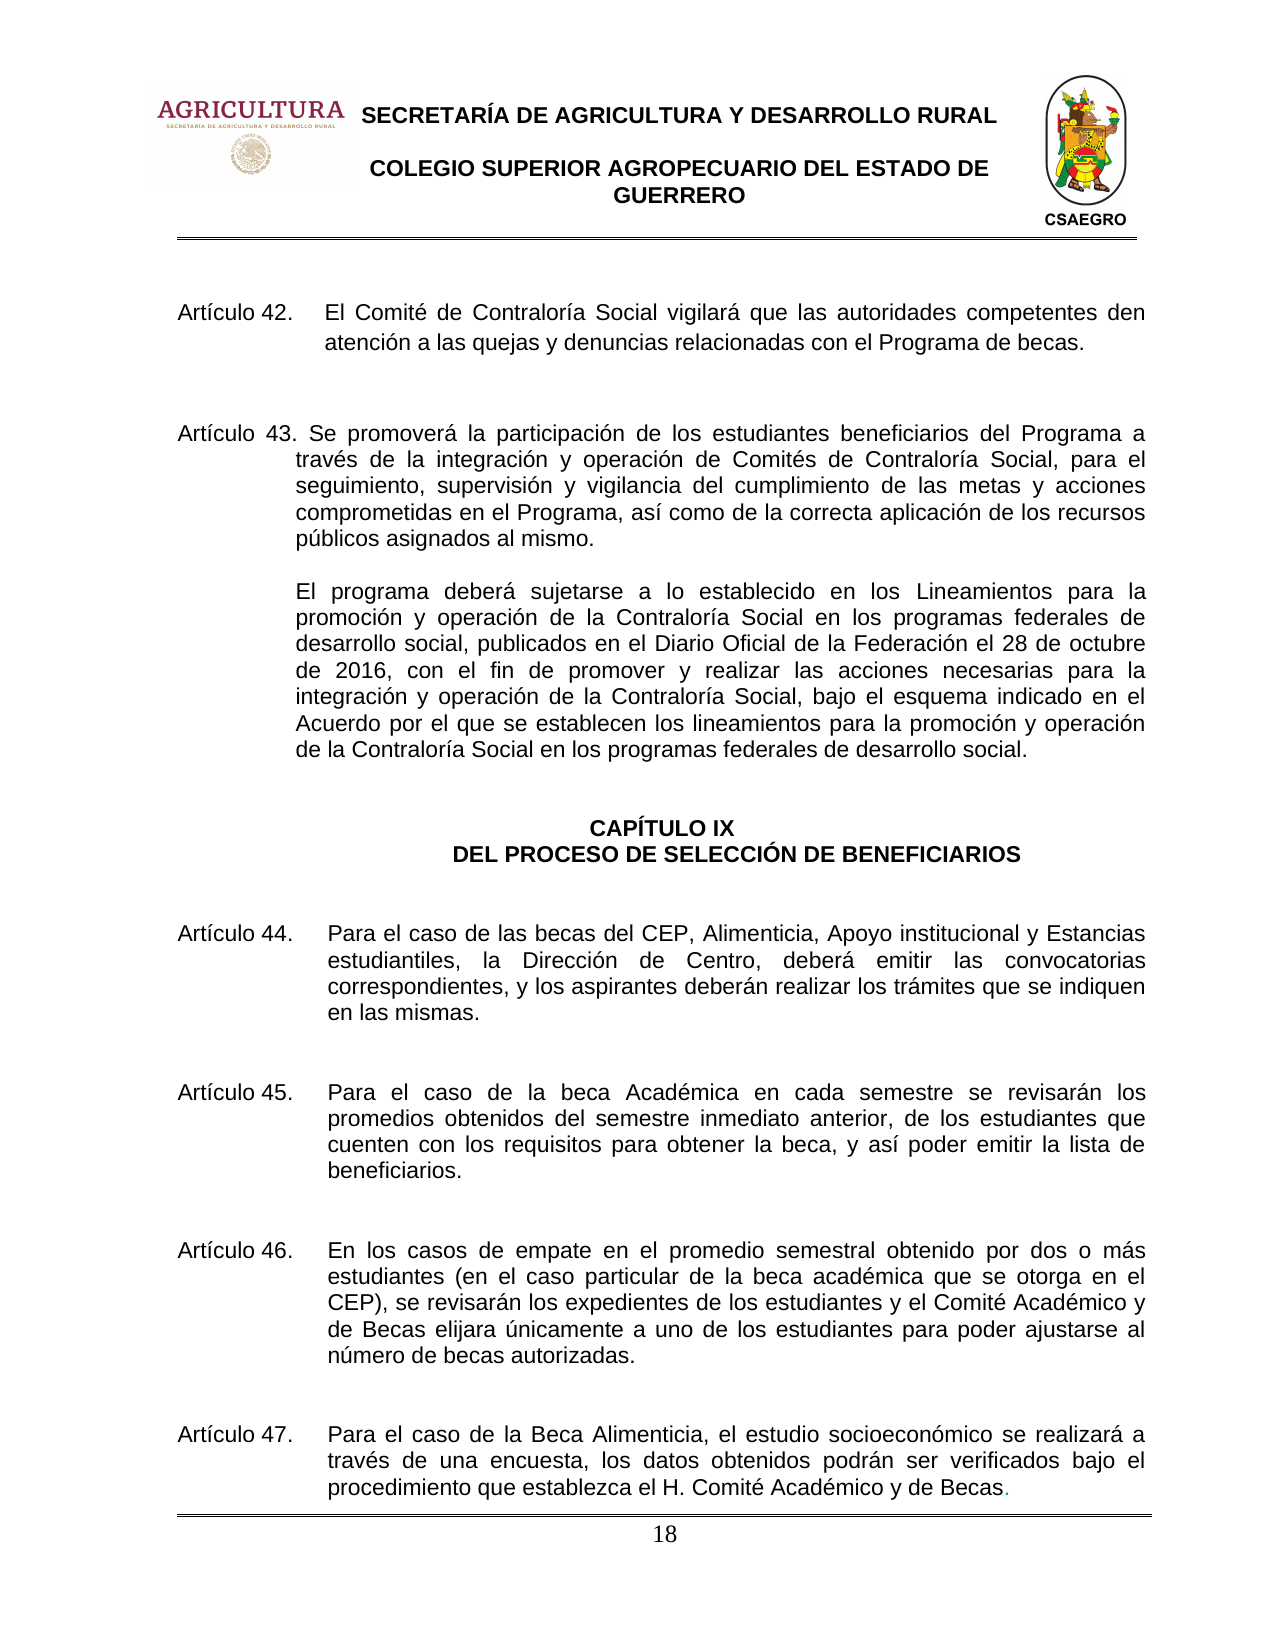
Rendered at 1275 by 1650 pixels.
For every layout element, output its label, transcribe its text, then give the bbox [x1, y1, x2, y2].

text Artículo 47. Para el caso de la Beca Alimenticia, el estudio socioeconómico se realizará a través de una encuesta, los datos obtenidos podrán ser verificados bajo el procedimiento que establezca el H. Comité Académico y de Becas. [177, 1421, 1146, 1500]
picture [144, 84, 358, 189]
subtitle CAPÍTULO IX [177, 815, 1146, 841]
text El programa deberá sujetarse a lo establecido en los Lineamientos para la promoción y operación de la Contraloría Social en los programas federales de desarrollo social, publicados en el Diario Oficial de la Federación el 28 de octubre de 2016, con el fin de promover y realizar las acciones necesarias para la integración y operación de la Contraloría Social, bajo el esquema indicado en el Acuerdo por el que se establecen los lineamientos para la promoción y operación de la Contraloría Social en los programas federales de desarrollo social. [295, 578, 1146, 762]
text Artículo 42. El Comité de Contraloría Social vigilará que las autoridades competentes den atención a las quejas y denuncias relacionadas con el Programa de becas. [177, 299, 1147, 355]
subtitle DEL PROCESO DE SELECCIÓN DE BENEFICIARIOS [177, 841, 1146, 868]
text Artículo 45. Para el caso de la beca Académica en cada semestre se revisarán los promedios obtenidos del semestre inmediato anterior, de los estudiantes que cuenten con los requisitos para obtener la beca, y así poder emitir la lista de beneficiarios. [177, 1078, 1147, 1184]
text Artículo 44. Para el caso de las becas del CEP, Alimenticia, Apoyo institucional y Estancias estudiantiles, la Dirección de Centro, deberá emitir las convocatorias correspondientes, y los aspirantes deberán realizar los trámites que se indiquen en las mismas. [177, 920, 1147, 1026]
text Artículo 46. En los casos de empate en el promedio semestral obtenido por dos o más estudiantes (en el caso particular de la beca académica que se otorga en el CEP), se revisarán los expedientes de los estudiantes y el Comité Académico y de Becas elijara únicamente a uno de los estudiantes para poder ajustarse al número de becas autorizadas. [177, 1237, 1147, 1368]
text Artículo 43. Se promoverá la participación de los estudiantes beneficiarios del Programa a través de la integración y operación de Comités de Contraloría Social, para el seguimiento, supervisión y vigilancia del cumplimiento de las metas y acciones comprometidas en el Programa, así como de la correcta aplicación de los recursos públicos asignados al mismo. [177, 419, 1146, 551]
picture [1044, 73, 1129, 230]
